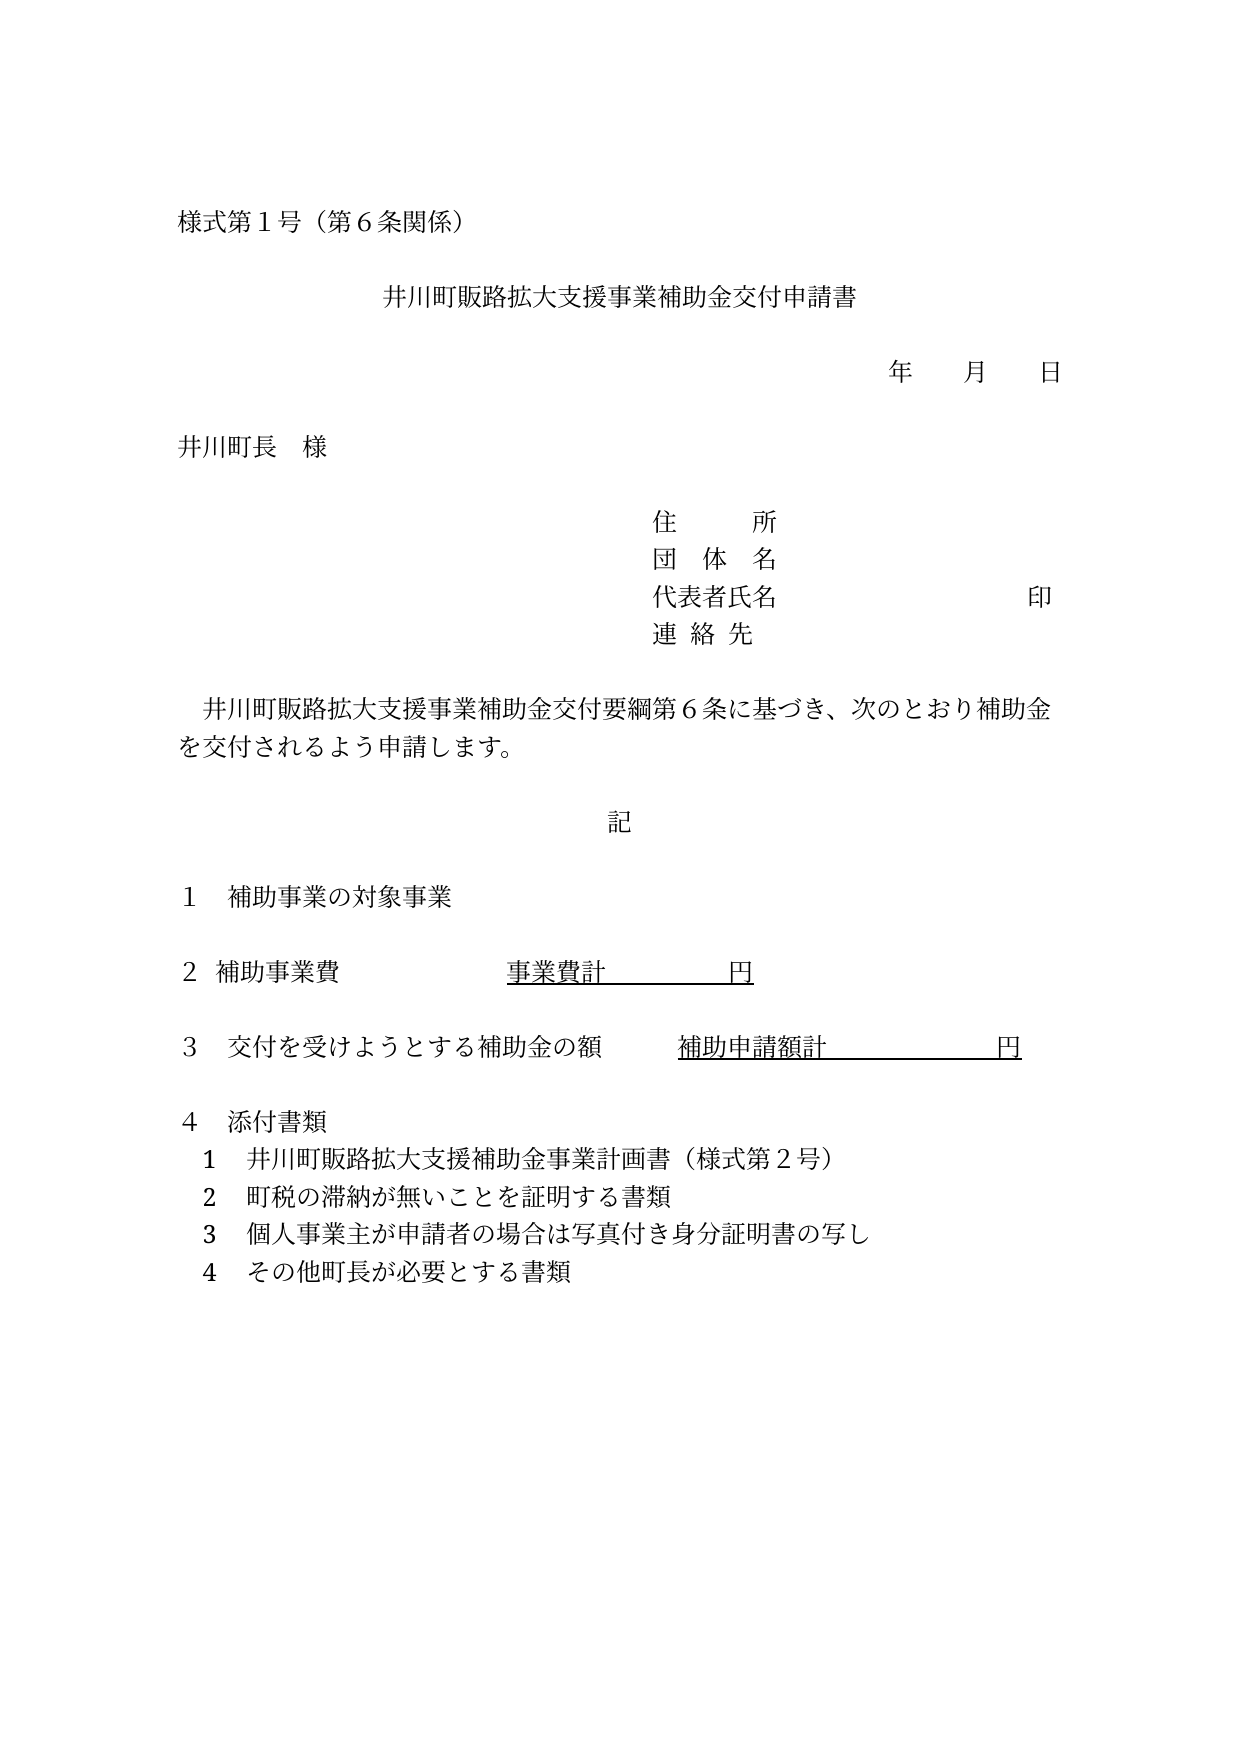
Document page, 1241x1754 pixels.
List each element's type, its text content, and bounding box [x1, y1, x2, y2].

list 個人事業主が申請者の場合は写真付き身分証明書の写し [202, 1214, 1063, 1252]
text 団 体 名 [177, 539, 1063, 577]
text 連 絡 先 [177, 614, 1063, 652]
text 代表者氏名 印 [177, 577, 1063, 614]
text 年 月 日 [177, 352, 1063, 389]
list 町税の滞納が無いことを証明する書類 [202, 1177, 1063, 1214]
text 記 [177, 802, 1063, 839]
text 井川町長 様 [177, 427, 1063, 464]
text 井川町販路拡大支援事業補助金交付要綱第６条に基づき、次のとおり補助金を交付されるよう申請します。 [177, 689, 1063, 764]
text 井川町販路拡大支援事業補助金交付申請書 [177, 277, 1063, 314]
text 住 所 [177, 502, 1063, 539]
text 様式第１号（第６条関係） [177, 202, 1063, 239]
text ２ 補助事業費 事業費計 円 [177, 952, 1063, 989]
text ３ 交付を受けようとする補助金の額 補助申請額計 円 [177, 1027, 1063, 1064]
list 井川町販路拡大支援補助金事業計画書（様式第２号） [202, 1139, 1063, 1177]
text １ 補助事業の対象事業 [177, 877, 1063, 914]
text ４ 添付書類 [177, 1102, 1063, 1139]
list その他町長が必要とする書類 [202, 1252, 1063, 1289]
